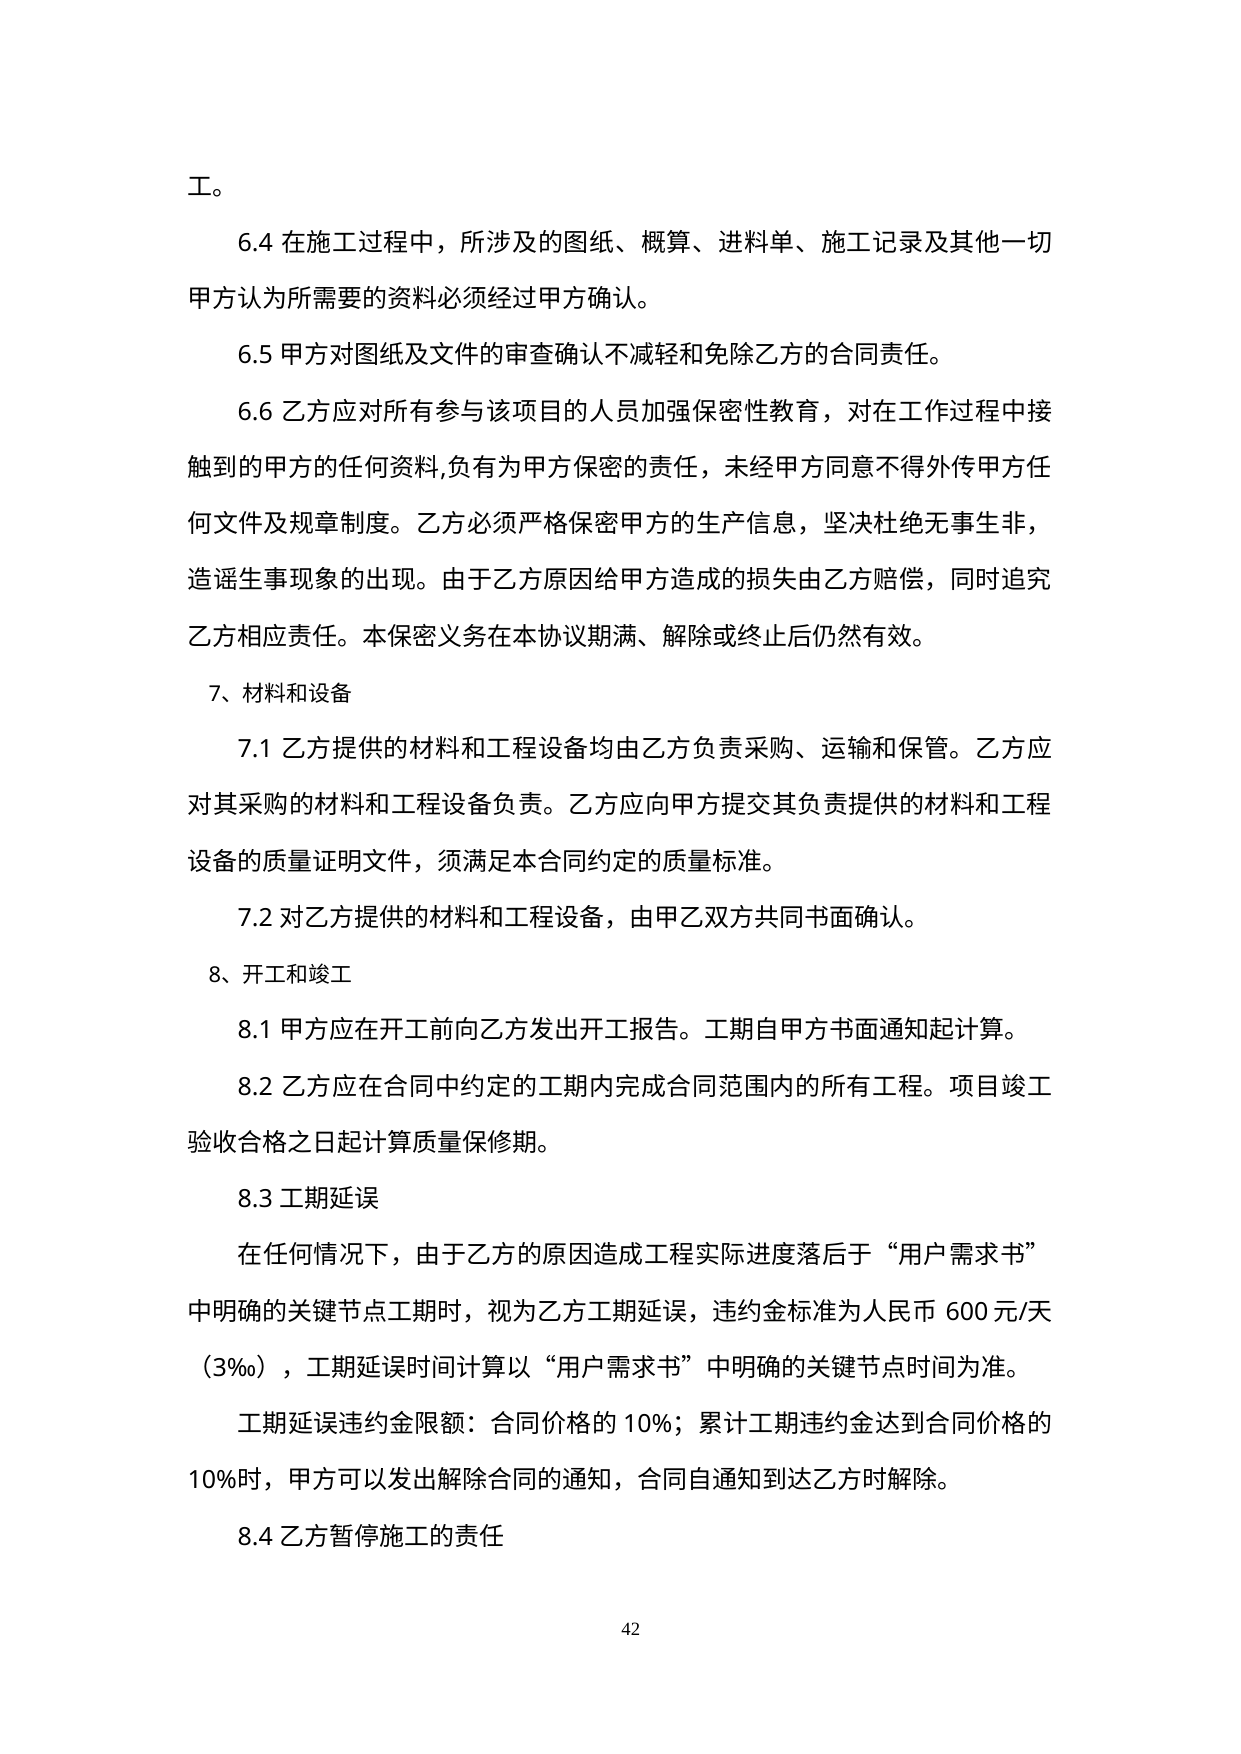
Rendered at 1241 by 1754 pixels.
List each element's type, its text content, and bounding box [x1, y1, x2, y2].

subtitle 8、开工和竣工 [187, 937, 1053, 994]
text 6.6 乙方应对所有参与该项目的人员加强保密性教育，对在工作过程中接触到的甲方的任何资料,负有为甲方保密的责任，未经甲方同意不得外传甲方任何文件及规章制度。乙方必须严格保密甲方的生产信息，坚决杜绝无事生非，造谣生事现象的出现。由于乙方原因给甲方造成的损失由乙方赔偿，同时追究乙方相应责任。本保密义务在本协议期满、解除或终止后仍然有效。 [187, 375, 1053, 656]
text 8.1 甲方应在开工前向乙方发出开工报告。工期自甲方书面通知起计算。 [187, 994, 1053, 1050]
text 8.4 乙方暂停施工的责任 [187, 1500, 1053, 1556]
text 在任何情况下，由于乙方的原因造成工程实际进度落后于“用户需求书”中明确的关键节点工期时，视为乙方工期延误，违约金标准为人民币600元/天（3‰），工期延误时间计算以“用户需求书”中明确的关键节点时间为准。 [187, 1219, 1053, 1387]
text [187, 150, 1053, 206]
text 7.2 对乙方提供的材料和工程设备，由甲乙双方共同书面确认。 [187, 881, 1053, 937]
text 6.4 在施工过程中，所涉及的图纸、概算、进料单、施工记录及其他一切甲方认为所需要的资料必须经过甲方确认。 [187, 206, 1053, 319]
text 工期延误违约金限额：合同价格的10%；累计工期违约金达到合同价格的10%时，甲方可以发出解除合同的通知，合同自通知到达乙方时解除。 [187, 1387, 1053, 1500]
subtitle 7、材料和设备 [187, 656, 1053, 712]
text 8.3 工期延误 [187, 1162, 1053, 1219]
text 6.5 甲方对图纸及文件的审查确认不减轻和免除乙方的合同责任。 [187, 319, 1053, 375]
text 7.1 乙方提供的材料和工程设备均由乙方负责采购、运输和保管。乙方应对其采购的材料和工程设备负责。乙方应向甲方提交其负责提供的材料和工程设备的质量证明文件，须满足本合同约定的质量标准。 [187, 712, 1053, 881]
text 8.2 乙方应在合同中约定的工期内完成合同范围内的所有工程。项目竣工验收合格之日起计算质量保修期。 [187, 1050, 1053, 1162]
